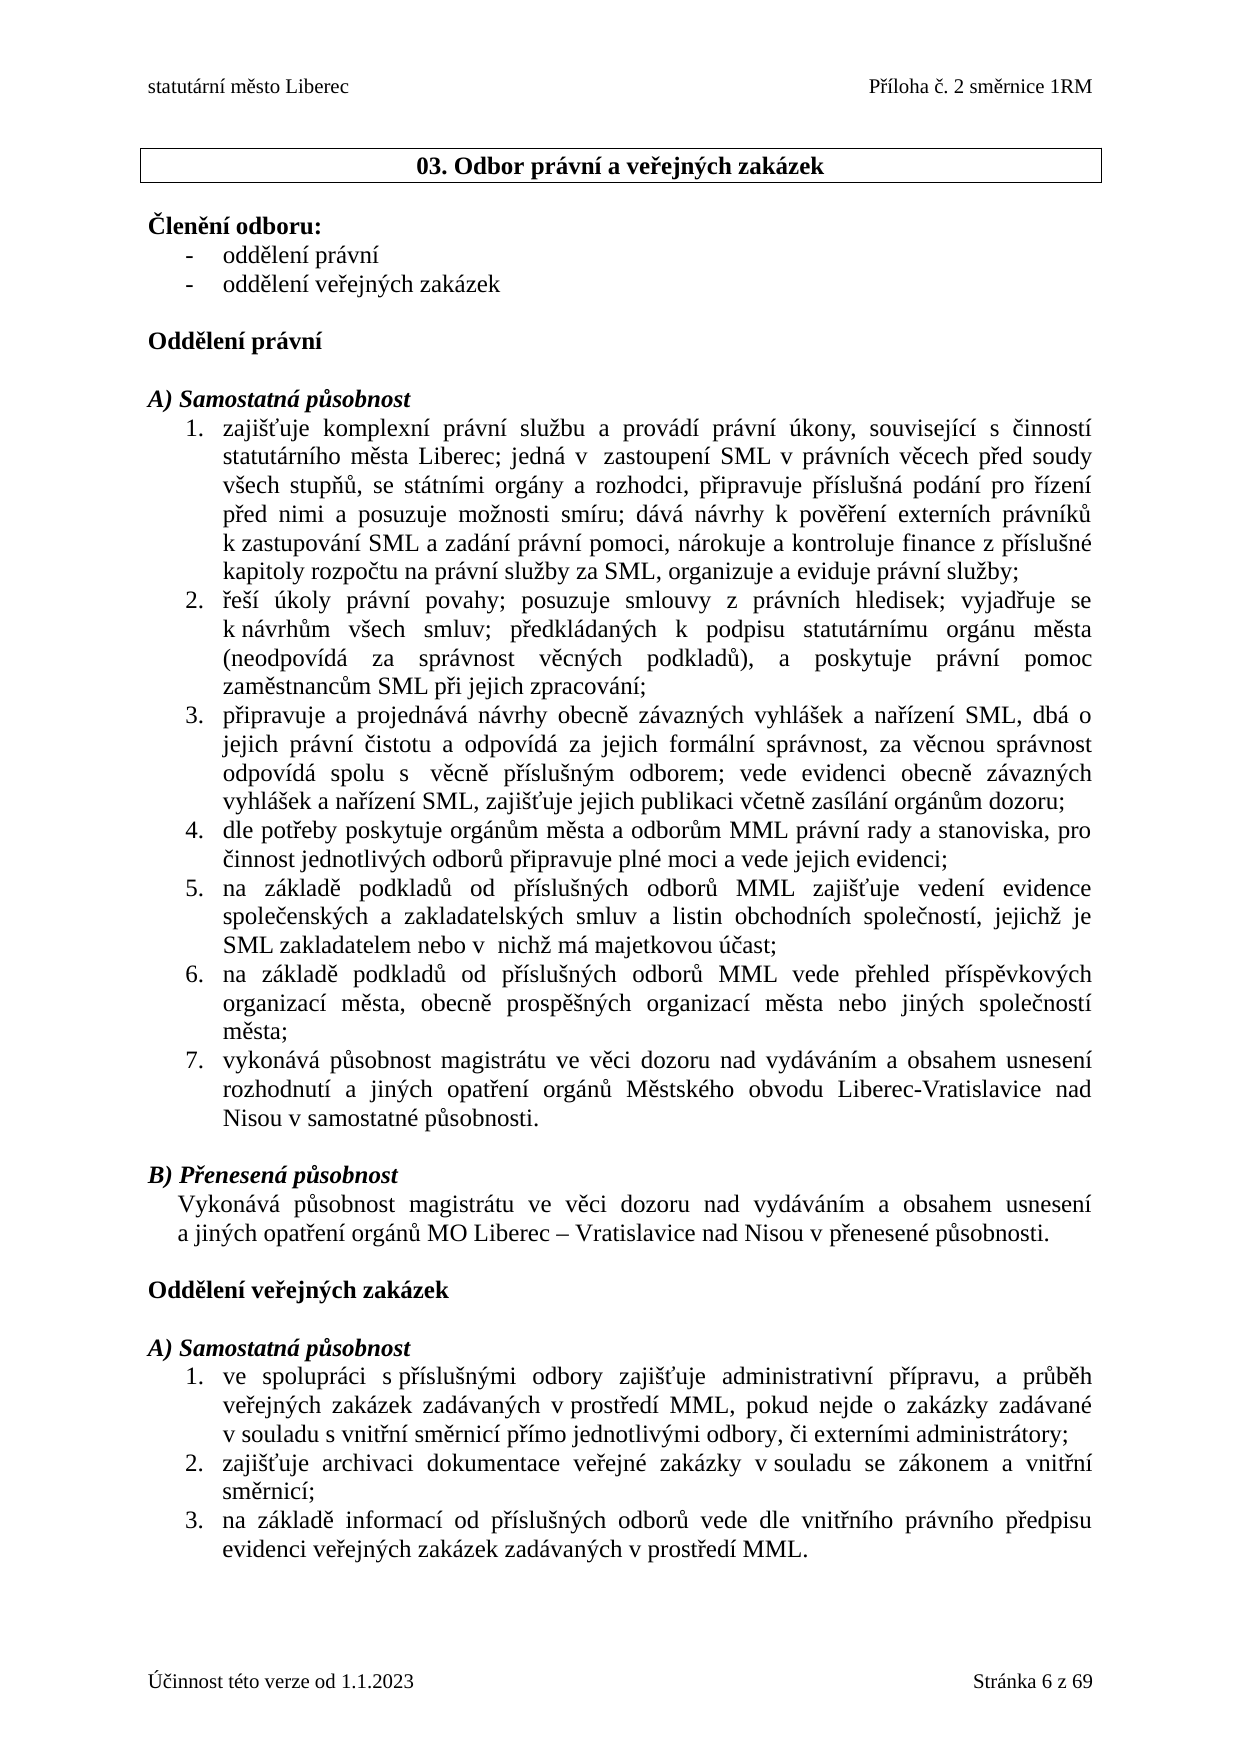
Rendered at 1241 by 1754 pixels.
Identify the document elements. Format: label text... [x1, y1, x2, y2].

list na základě podkladů od příslušných odborů MML zajišťuje vedení evidence společenských a zakladatelských smluv a listin obchodních společností, jejichž je SML zakladatelem nebo v nichž má majetkovou účast; [185, 873, 1093, 959]
list na základě podkladů od příslušných odborů MML vede přehled příspěvkových organizací města, obecně prospěšných organizací města nebo jiných společností města; [185, 959, 1093, 1045]
list řeší úkoly právní povahy; posuzuje smlouvy z právních hledisek; vyjadřuje se k návrhům všech smluv; předkládaných k podpisu statutárnímu orgánu města (neodpovídá za správnost věcných podkladů), a poskytuje právní pomoc zaměstnancům SML při jejich zpracování; [185, 585, 1093, 700]
text A) Samostatná působnost [148, 1333, 1093, 1361]
list ve spolupráci s příslušnými odbory zajišťuje administrativní přípravu, a průběh veřejných zakázek zadávaných v prostředí MML, pokud nejde o zakázky zadávané v souladu s vnitřní směrnicí přímo jednotlivými odbory, či externími administrátory; [185, 1361, 1093, 1448]
text Členění odboru: [148, 211, 1093, 240]
list vykonává působnost magistrátu ve věci dozoru nad vydáváním a obsahem usnesení rozhodnutí a jiných opatření orgánů Městského obvodu Liberec-Vratislavice nad Nisou v samostatné působnosti. [185, 1045, 1093, 1131]
list na základě informací od příslušných odborů vede dle vnitřního právního předpisu evidenci veřejných zakázek zadávaných v prostředí MML. [185, 1505, 1093, 1563]
subtitle Oddělení právní [148, 326, 1093, 355]
subtitle 03. Odbor právní a veřejných zakázek [141, 149, 1101, 182]
list dle potřeby poskytuje orgánům města a odborům MML právní rady a stanoviska, pro činnost jednotlivých odborů připravuje plné moci a vede jejich evidenci; [185, 815, 1093, 873]
text Vykonává působnost magistrátu ve věci dozoru nad vydáváním a obsahem usnesení a jiných opatření orgánů MO Liberec – Vratislavice nad Nisou v přenesené působnosti. [177, 1189, 1093, 1246]
list připravuje a projednává návrhy obecně závazných vyhlášek a nařízení SML, dbá o jejich právní čistotu a odpovídá za jejich formální správnost, za věcnou správnost odpovídá spolu s věcně příslušným odborem; vede evidenci obecně závazných vyhlášek a nařízení SML, zajišťuje jejich publikaci včetně zasílání orgánům dozoru; [185, 700, 1093, 815]
text A) Samostatná působnost [148, 384, 1093, 413]
list oddělení právní [185, 240, 1093, 269]
list oddělení veřejných zakázek [185, 269, 1093, 298]
list zajišťuje archivaci dokumentace veřejné zakázky v souladu se zákonem a vnitřní směrnicí; [185, 1448, 1093, 1505]
text B) Přenesená působnost [148, 1160, 1093, 1189]
subtitle Oddělení veřejných zakázek [148, 1275, 1093, 1304]
list zajišťuje komplexní právní službu a provádí právní úkony, související s činností statutárního města Liberec; jedná v zastoupení SML v právních věcech před soudy všech stupňů, se státními orgány a rozhodci, připravuje příslušná podání pro řízení před nimi a posuzuje možnosti smíru; dává návrhy k pověření externích právníků k zastupování SML a zadání právní pomoci, nárokuje a kontroluje finance z příslušné kapitoly rozpočtu na právní služby za SML, organizuje a eviduje právní služby; [185, 413, 1093, 585]
